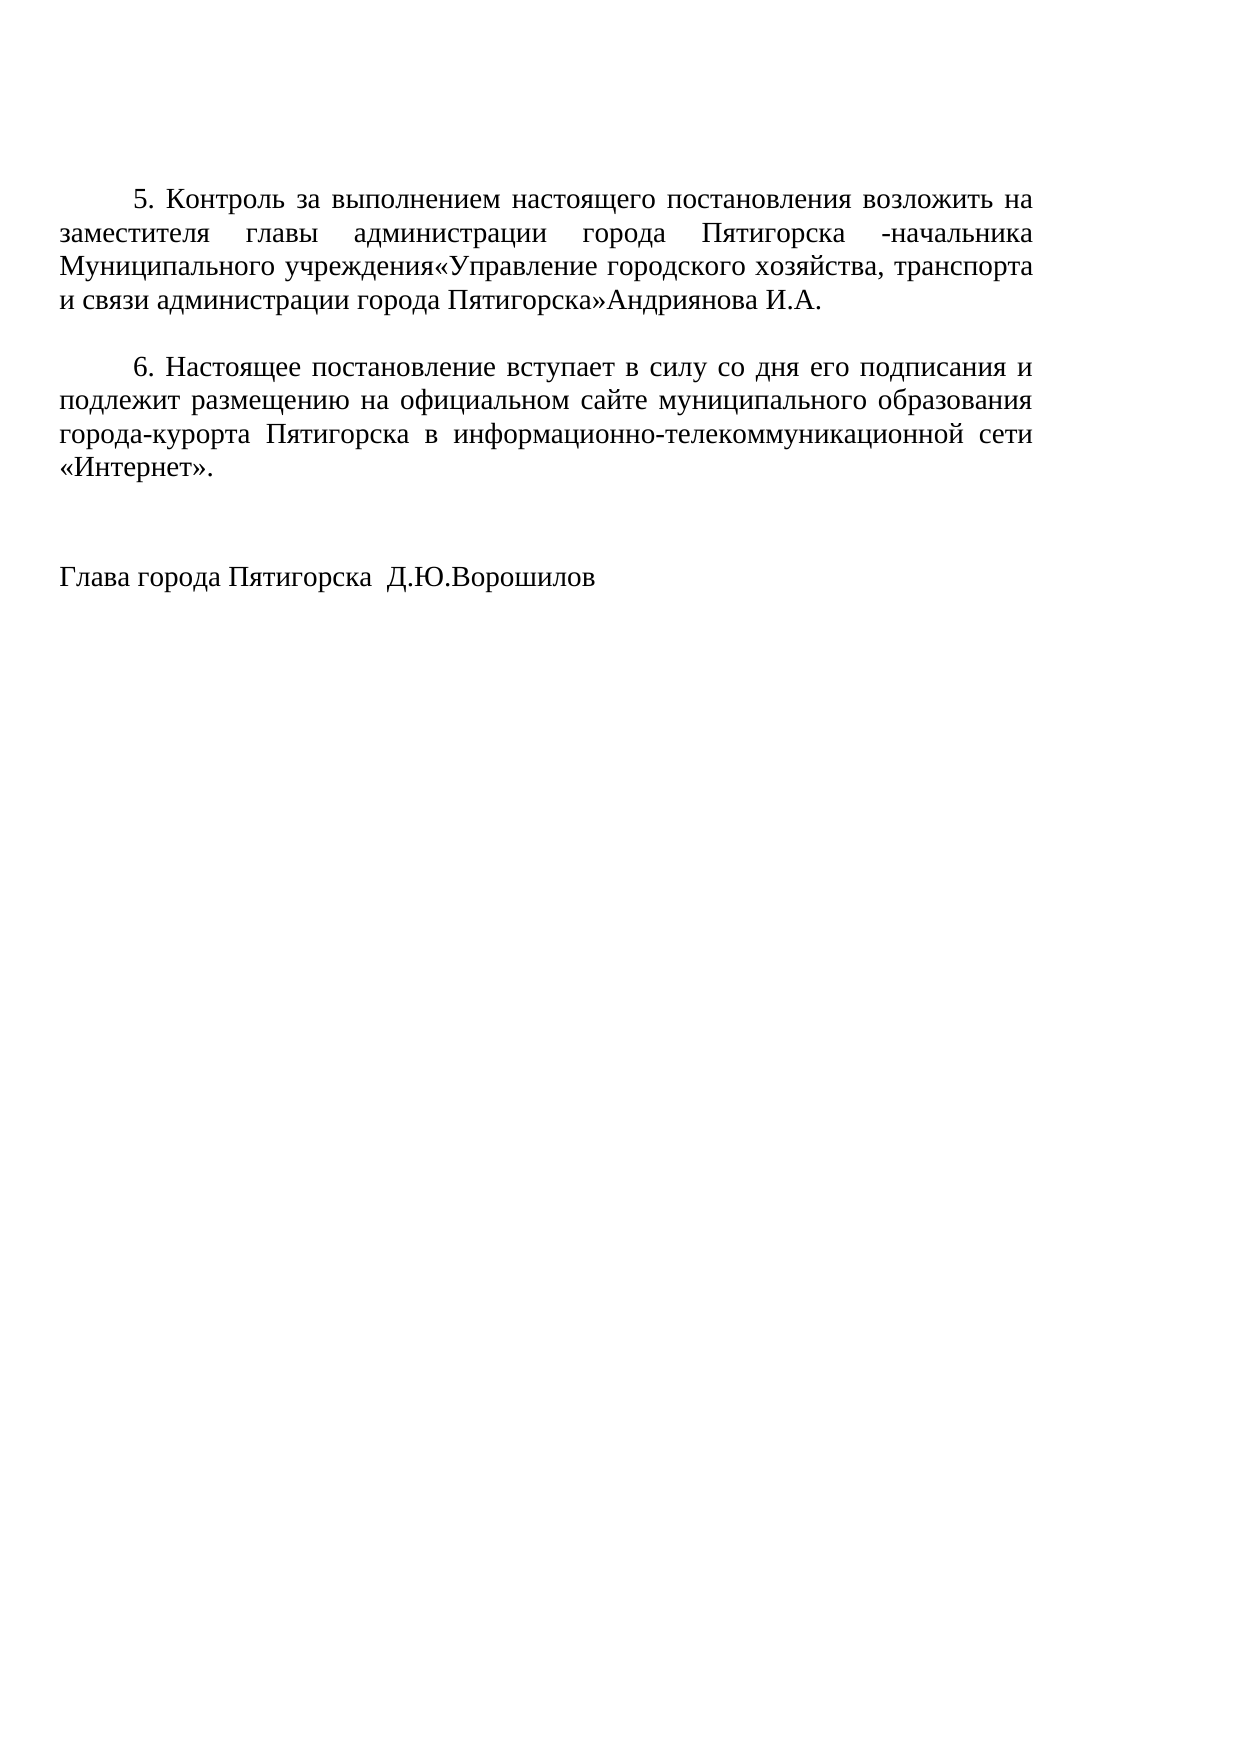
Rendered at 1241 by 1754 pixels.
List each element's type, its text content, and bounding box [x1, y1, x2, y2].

text Глава города Пятигорска Д.Ю.Ворошилов [59, 567, 393, 592]
text 6. Настоящее постановление вступает в силу со дня его подписания и подлежит размещению на официальном сайте муниципального образования города-курорта Пятигорска в информационно-телекоммуникационной сети «Интернет». [59, 349, 1034, 483]
text 5. Контроль за выполнением настоящего постановления возложить на заместителя главы администрации города Пятигорска -начальника Муниципального учреждения«Управление городского хозяйства, транспорта и связи администрации города Пятигорска»Андриянова И.А. [59, 181, 1034, 315]
text Глава города Пятигорска Д.Ю.Ворошилов [403, 567, 1034, 592]
